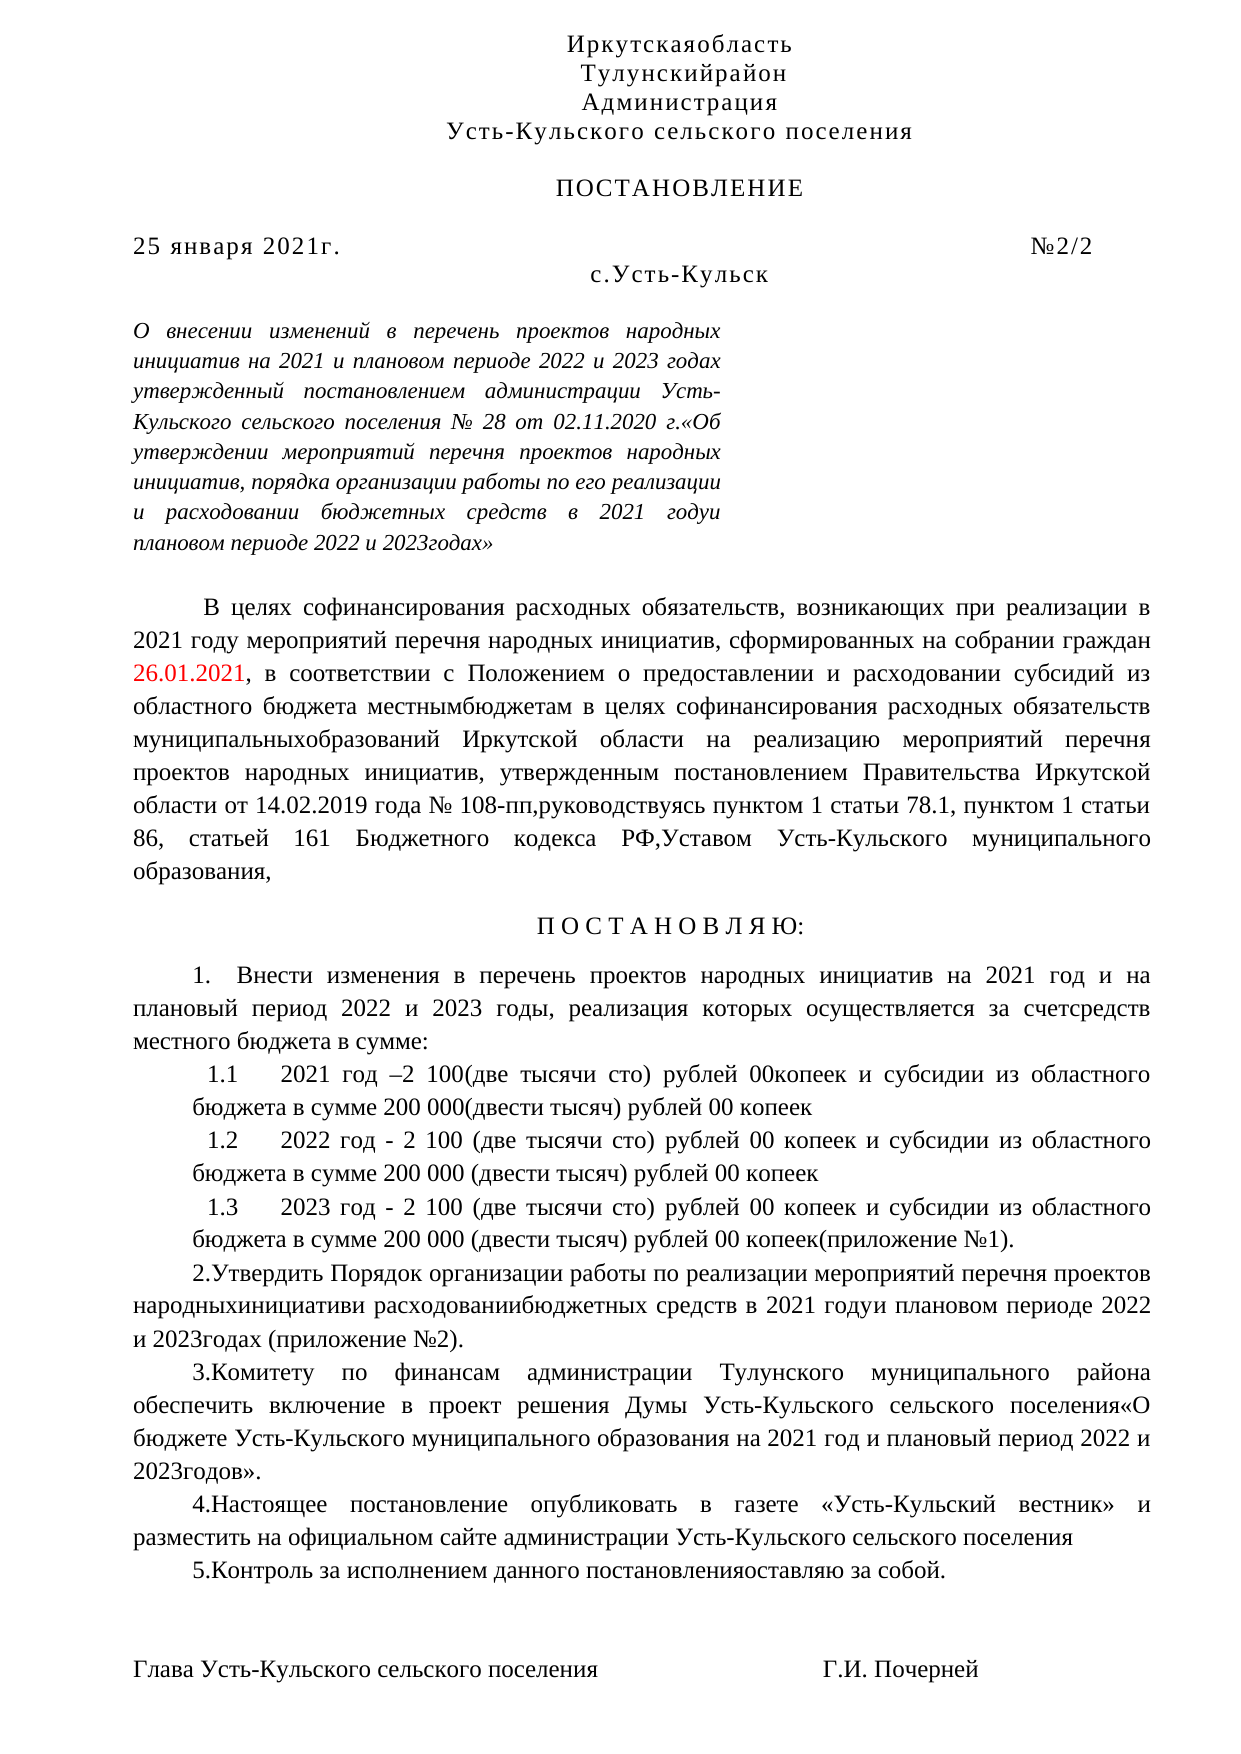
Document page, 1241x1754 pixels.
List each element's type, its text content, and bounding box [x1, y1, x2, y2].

text ПОСТАНОВЛЕНИЕ [133, 173, 1152, 202]
text 25 января 2021г. №2/2 [133, 231, 1152, 259]
text 2.Утвердить Порядок организации работы по реализации мероприятий перечня проектов народныхинициативи расходованиибюджетных средств в 2021 годуи плановом периоде 2022 и 2023годах (приложение №2). [133, 1258, 1152, 1352]
text Глава Усть-Кульского сельского поселения Г.И. Почерней [133, 1654, 1152, 1683]
text с.Усть-Кульск [133, 259, 1152, 288]
text 3.Комитету по финансам администрации Тулунского муниципального района обеспечить включение в проект решения Думы Усть-Кульского сельского поселения«О бюджете Усть-Кульского муниципального образования на 2021 год и плановый период 2022 и 2023годов». [133, 1357, 1152, 1484]
text 4.Настоящее постановление опубликовать в газете «Усть-Кульский вестник» и разместить на официальном сайте администрации Усть-Кульского сельского поселения [133, 1489, 1152, 1551]
list 2023 год - 2 100 (две тысячи сто) рублей 00 копеек и субсидии из областного бюджета в сумме 200 000 (двести тысяч) рублей 00 копеек(приложение №1). [192, 1192, 1152, 1253]
text О внесении изменений в перечень проектов народных инициатив на 2021 и плановом периоде 2022 и 2023 годах утвержденный постановлением администрации Усть-Кульского сельского поселения № 28 от 02.11.2020 г.«Об утверждении мероприятий перечня проектов народных инициатив, порядка организации работы по его реализации и расходовании бюджетных средств в 2021 годуи плановом периоде 2022 и 2023годах» [133, 317, 723, 555]
list 2021 год –2 100(две тысячи сто) рублей 00копеек и субсидии из областного бюджета в сумме 200 000(двести тысяч) рублей 00 копеек [192, 1059, 1152, 1121]
list Внести изменения в перечень проектов народных инициатив на 2021 год и на плановый период 2022 и 2023 годы, реализация которых осуществляется за счетсредств местного бюджета в сумме: [133, 960, 1152, 1055]
text Усть-Кульского сельского поселения [133, 116, 1152, 144]
text П О С Т А Н О В Л Я Ю: [133, 911, 1152, 940]
list 2022 год - 2 100 (две тысячи сто) рублей 00 копеек и субсидии из областного бюджета в сумме 200 000 (двести тысяч) рублей 00 копеек [192, 1126, 1152, 1187]
text Администрация [133, 87, 1152, 116]
text Иркутскаяобласть [133, 29, 1152, 58]
text 5.Контроль за исполнением данного постановленияоставляю за собой. [133, 1555, 1152, 1583]
text В целях софинансирования расходных обязательств, возникающих при реализации в 2021 году мероприятий перечня народных инициатив, сформированных на собрании граждан 26.01.2021, в соответствии с Положением о предоставлении и расходовании субсидий из областного бюджета местнымбюджетам в целях софинансирования расходных обязательств муниципальныхобразований Иркутской области на реализацию мероприятий перечня проектов народных инициатив, утвержденным постановлением Правительства Иркутской области от 14.02.2019 года № 108-пп,руководствуясь пунктом 1 статьи 78.1, пунктом 1 статьи 86, статьей 161 Бюджетного кодекса РФ,Уставом Усть-Кульского муниципального образования, [133, 592, 1152, 885]
text Тулунскийрайон [133, 58, 1152, 87]
